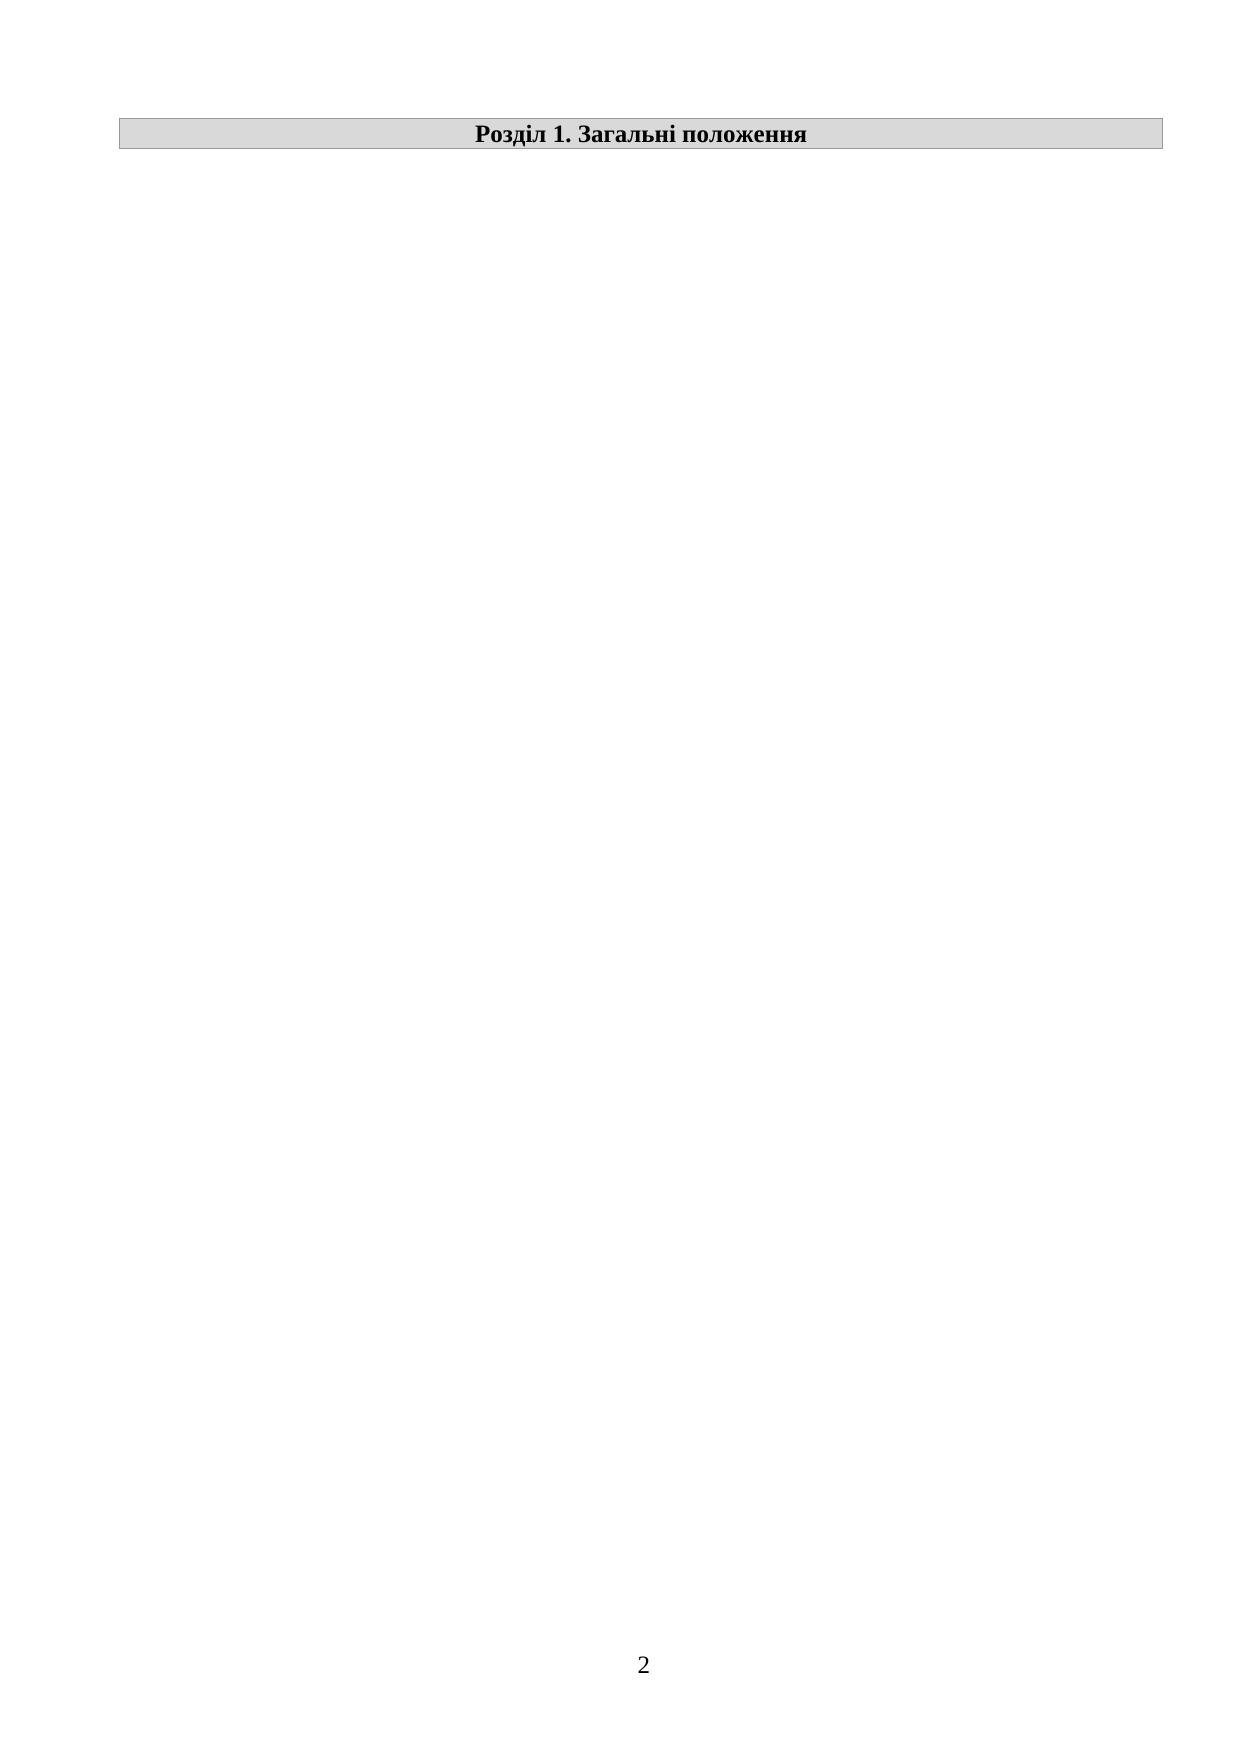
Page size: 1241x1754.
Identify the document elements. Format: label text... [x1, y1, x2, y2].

table_header Розділ 1. Загальні положення [120, 119, 1162, 148]
